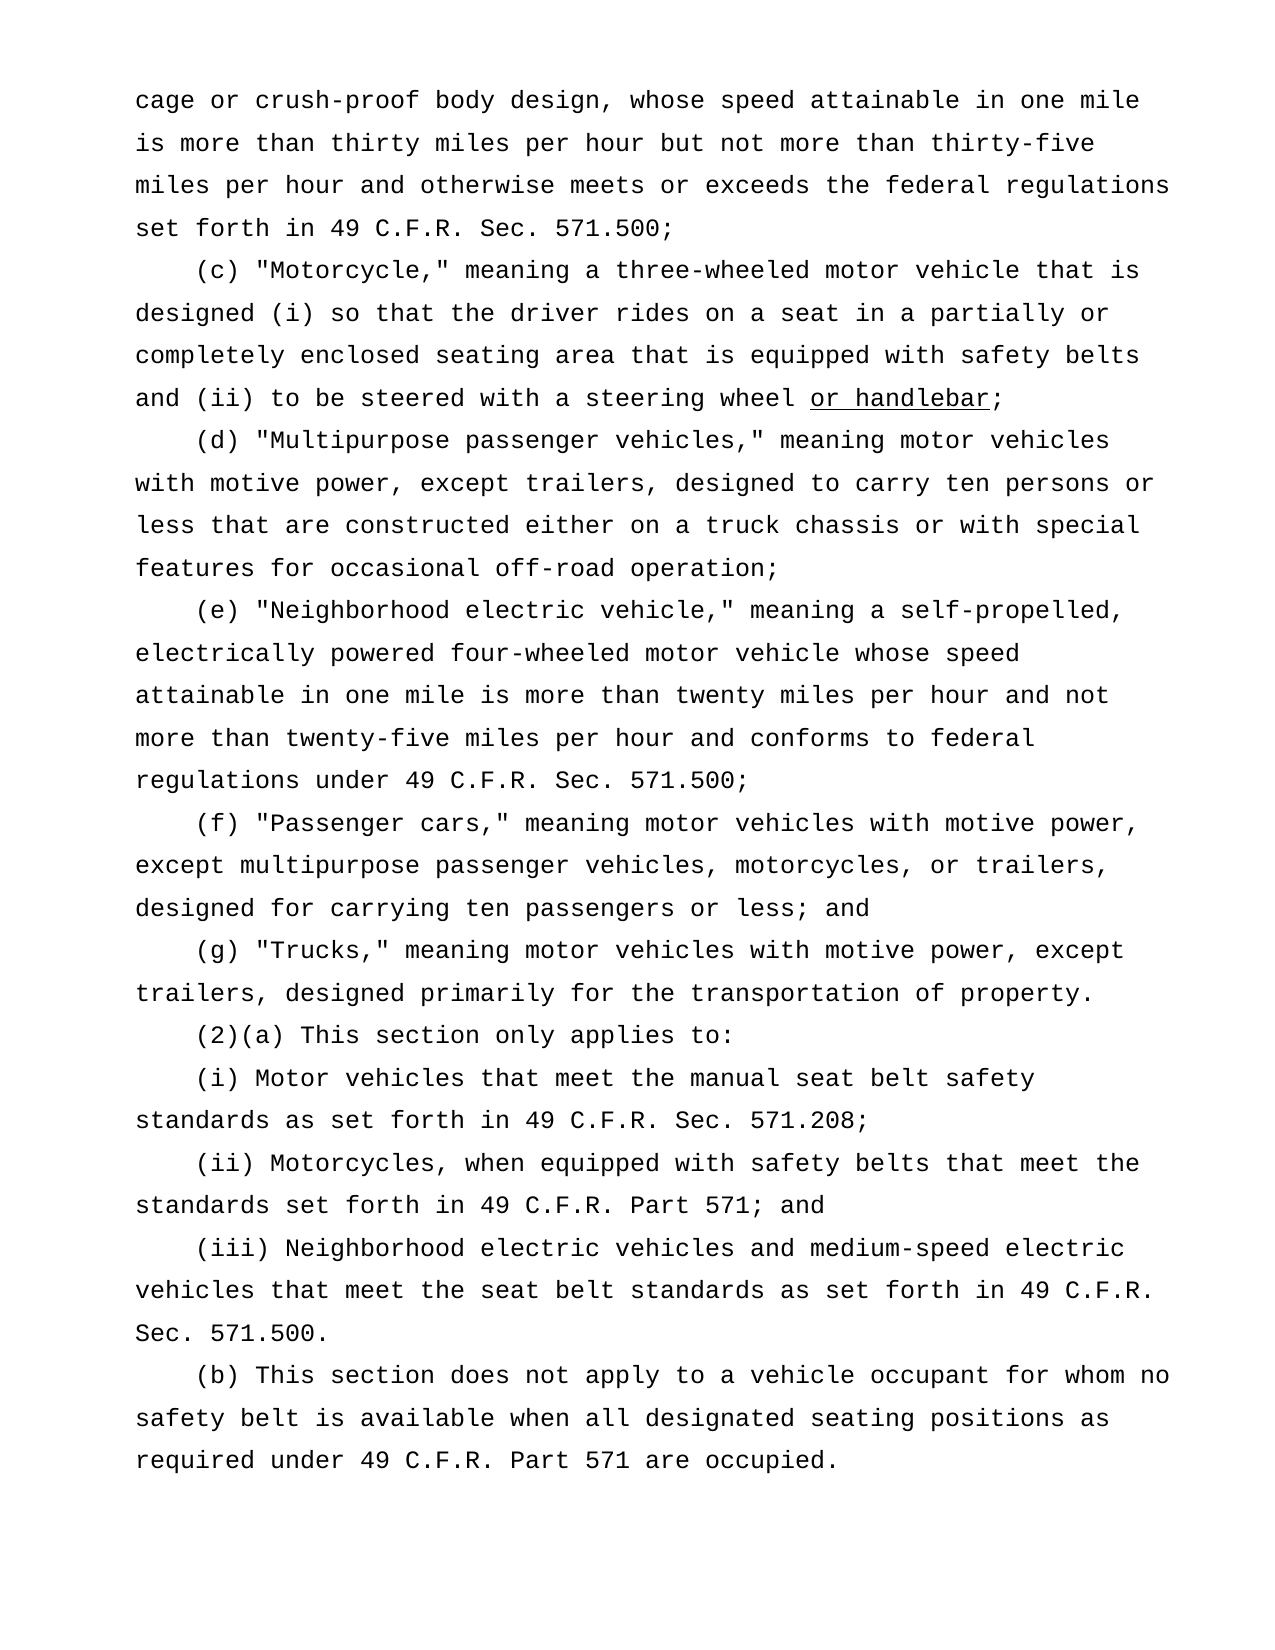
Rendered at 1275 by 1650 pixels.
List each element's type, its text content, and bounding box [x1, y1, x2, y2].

text (d) "Multipurpose passenger vehicles," meaning motor vehicles with motive power, except trailers, designed to carry ten persons or less that are constructed either on a truck chassis or with special features for occasional off-road operation; [135, 415, 1170, 585]
text (g) "Trucks," meaning motor vehicles with motive power, except trailers, designed primarily for the transportation of property. [135, 925, 1170, 1010]
text (2)(a) This section only applies to: [135, 1010, 1170, 1052]
text (ii) Motorcycles, when equipped with safety belts that meet the standards set forth in 49 C.F.R. Part 571; and [135, 1137, 1170, 1222]
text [135, 75, 1170, 245]
text (e) "Neighborhood electric vehicle," meaning a self-propelled, electrically powered four-wheeled motor vehicle whose speed attainable in one mile is more than twenty miles per hour and not more than twenty-five miles per hour and conforms to federal regulations under 49 C.F.R. Sec. 571.500; [135, 585, 1170, 797]
text (f) "Passenger cars," meaning motor vehicles with motive power, except multipurpose passenger vehicles, motorcycles, or trailers, designed for carrying ten passengers or less; and [135, 797, 1170, 925]
text (i) Motor vehicles that meet the manual seat belt safety standards as set forth in 49 C.F.R. Sec. 571.208; [135, 1052, 1170, 1137]
text (iii) Neighborhood electric vehicles and medium-speed electric vehicles that meet the seat belt standards as set forth in 49 C.F.R. Sec. 571.500. [135, 1222, 1170, 1350]
text (c) "Motorcycle," meaning a three-wheeled motor vehicle that is designed (i) so that the driver rides on a seat in a partially or completely enclosed seating area that is equipped with safety belts and (ii) to be steered with a steering wheel or handlebar; [135, 245, 1170, 415]
text (b) This section does not apply to a vehicle occupant for whom no safety belt is available when all designated seating positions as required under 49 C.F.R. Part 571 are occupied. [135, 1350, 1170, 1477]
